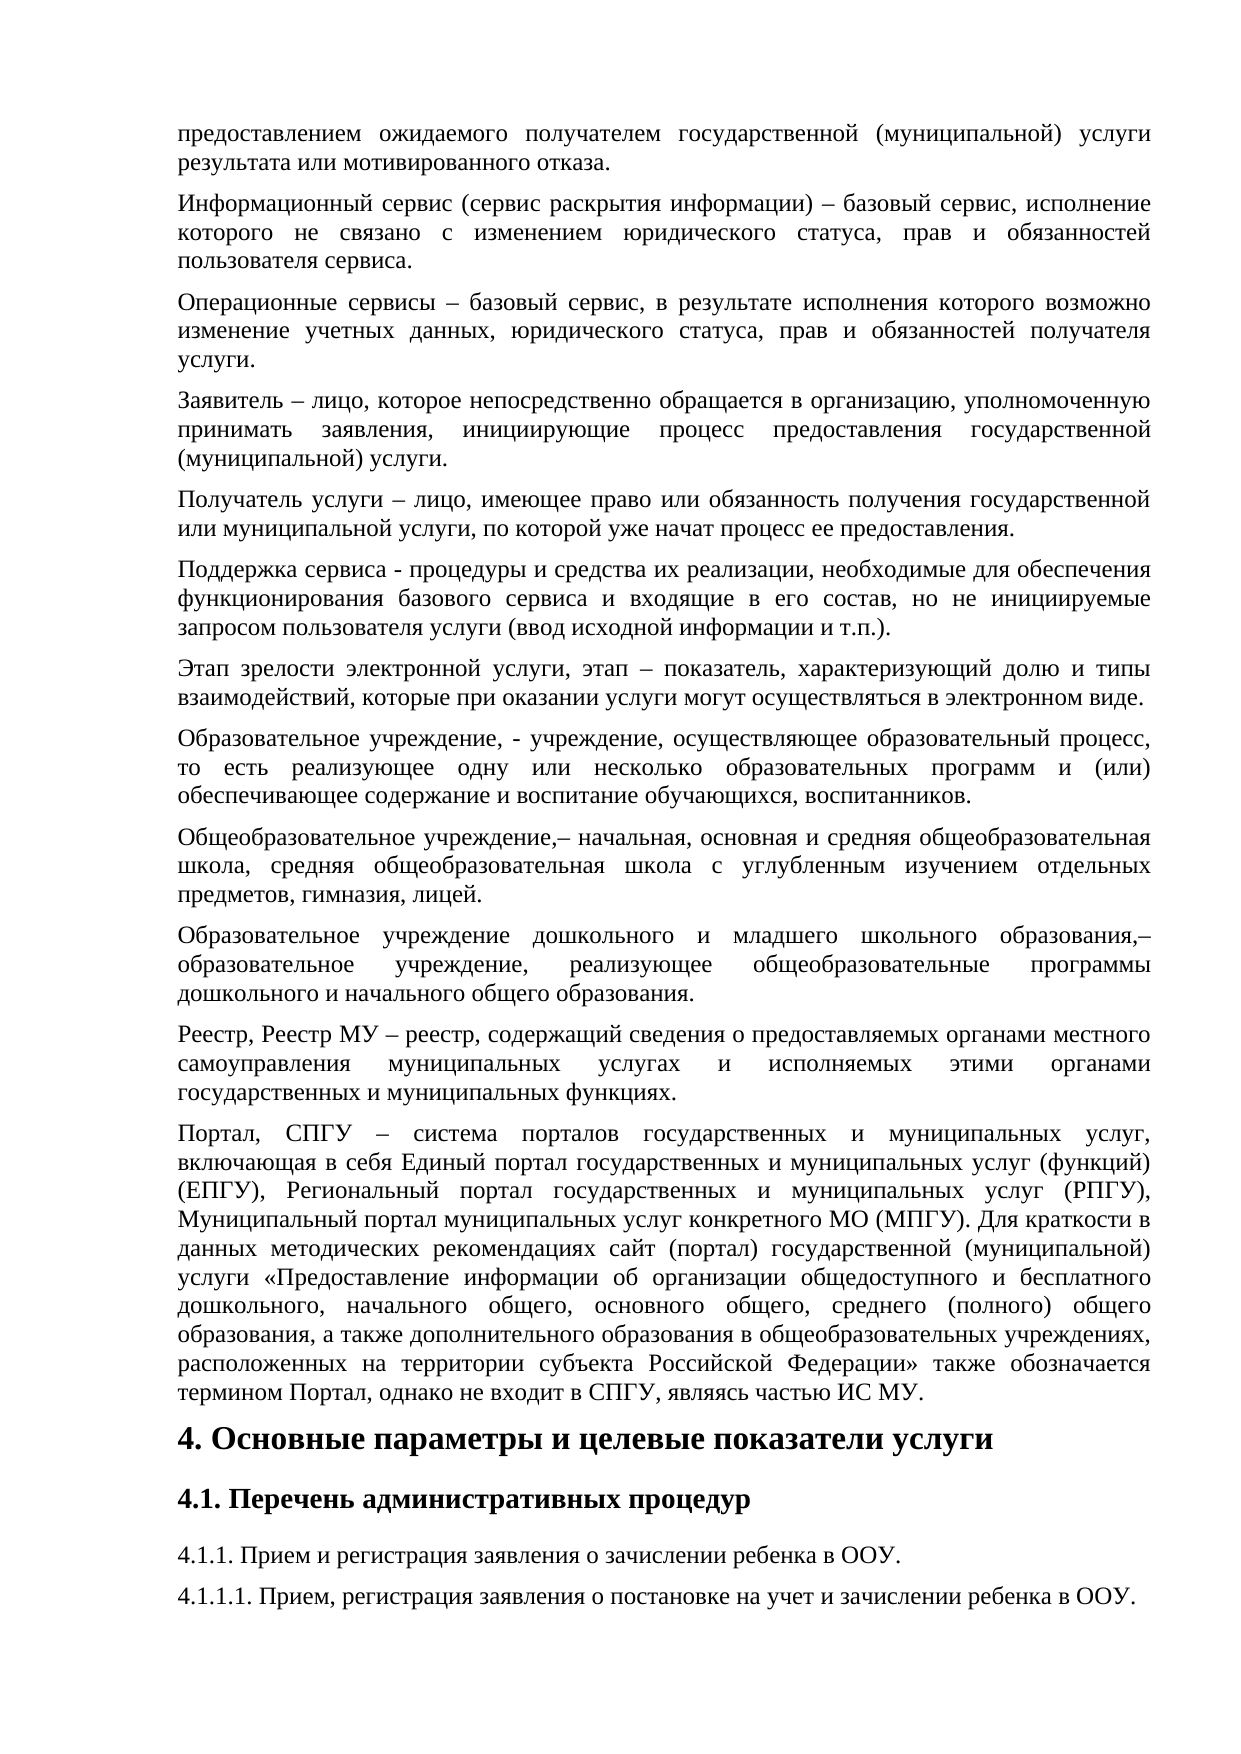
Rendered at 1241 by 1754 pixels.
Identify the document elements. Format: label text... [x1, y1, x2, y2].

text Прием, регистрация заявления о постановке на учет и зачислении ребенка в ООУ. [177, 1581, 1152, 1610]
text Операционные сервисы – базовый сервис, в результате исполнения которого возможно изменение учетных данных, юридического статуса, прав и обязанностей получателя услуги. [177, 287, 1152, 373]
text Прием и регистрация заявления о зачислении ребенка в ООУ. [177, 1540, 1152, 1569]
text Портал, СПГУ – система порталов государственных и муниципальных услуг, включающая в себя Единый портал государственных и муниципальных услуг (функций) (ЕПГУ), Региональный портал государственных и муниципальных услуг (РПГУ), Муниципальный портал муниципальных услуг конкретного МО (МПГУ). Для краткости в данных методических рекомендациях сайт (портал) государственной (муниципальной) услуги «Предоставление информации об организации общедоступного и бесплатного дошкольного, начального общего, основного общего, среднего (полного) общего образования, а также дополнительного образования в общеобразовательных учреждениях, расположенных на территории субъекта Российской Федерации» также обозначается термином Портал, однако не входит в СПГУ, являясь частью ИС МУ. [177, 1118, 1152, 1406]
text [177, 118, 1152, 176]
subtitle Основные параметры и целевые показатели услуги [177, 1418, 1152, 1456]
text Реестр, Реестр МУ – реестр, содержащий сведения о предоставляемых органами местного самоуправления муниципальных услугах и исполняемых этими органами государственных и муниципальных функциях. [177, 1019, 1152, 1106]
text Образовательное учреждение дошкольного и младшего школьного образования,– образовательное учреждение, реализующее общеобразовательные программы дошкольного и начального общего образования. [177, 921, 1152, 1007]
text Информационный сервис (сервис раскрытия информации) – базовый сервис, исполнение которого не связано с изменением юридического статуса, прав и обязанностей пользователя сервиса. [177, 188, 1152, 274]
subtitle Перечень административных процедур [177, 1481, 1152, 1515]
text Получатель услуги – лицо, имеющее право или обязанность получения государственной или муниципальной услуги, по которой уже начат процесс ее предоставления. [177, 484, 1152, 542]
text Поддержка сервиса - процедуры и средства их реализации, необходимые для обеспечения функционирования базового сервиса и входящие в его состав, но не инициируемые запросом пользователя услуги (ввод исходной информации и т.п.). [177, 554, 1152, 641]
text Общеобразовательное учреждение,– начальная, основная и средняя общеобразовательная школа, средняя общеобразовательная школа с углубленным изучением отдельных предметов, гимназия, лицей. [177, 822, 1152, 908]
text Образовательное учреждение, - учреждение, осуществляющее образовательный процесс, то есть реализующее одну или несколько образовательных программ и (или) обеспечивающее содержание и воспитание обучающихся, воспитанников. [177, 723, 1152, 809]
text Заявитель – лицо, которое непосредственно обращается в организацию, уполномоченную принимать заявления, инициирующие процесс предоставления государственной (муниципальной) услуги. [177, 386, 1152, 472]
text Этап зрелости электронной услуги, этап – показатель, характеризующий долю и типы взаимодействий, которые при оказании услуги могут осуществляться в электронном виде. [177, 653, 1152, 711]
